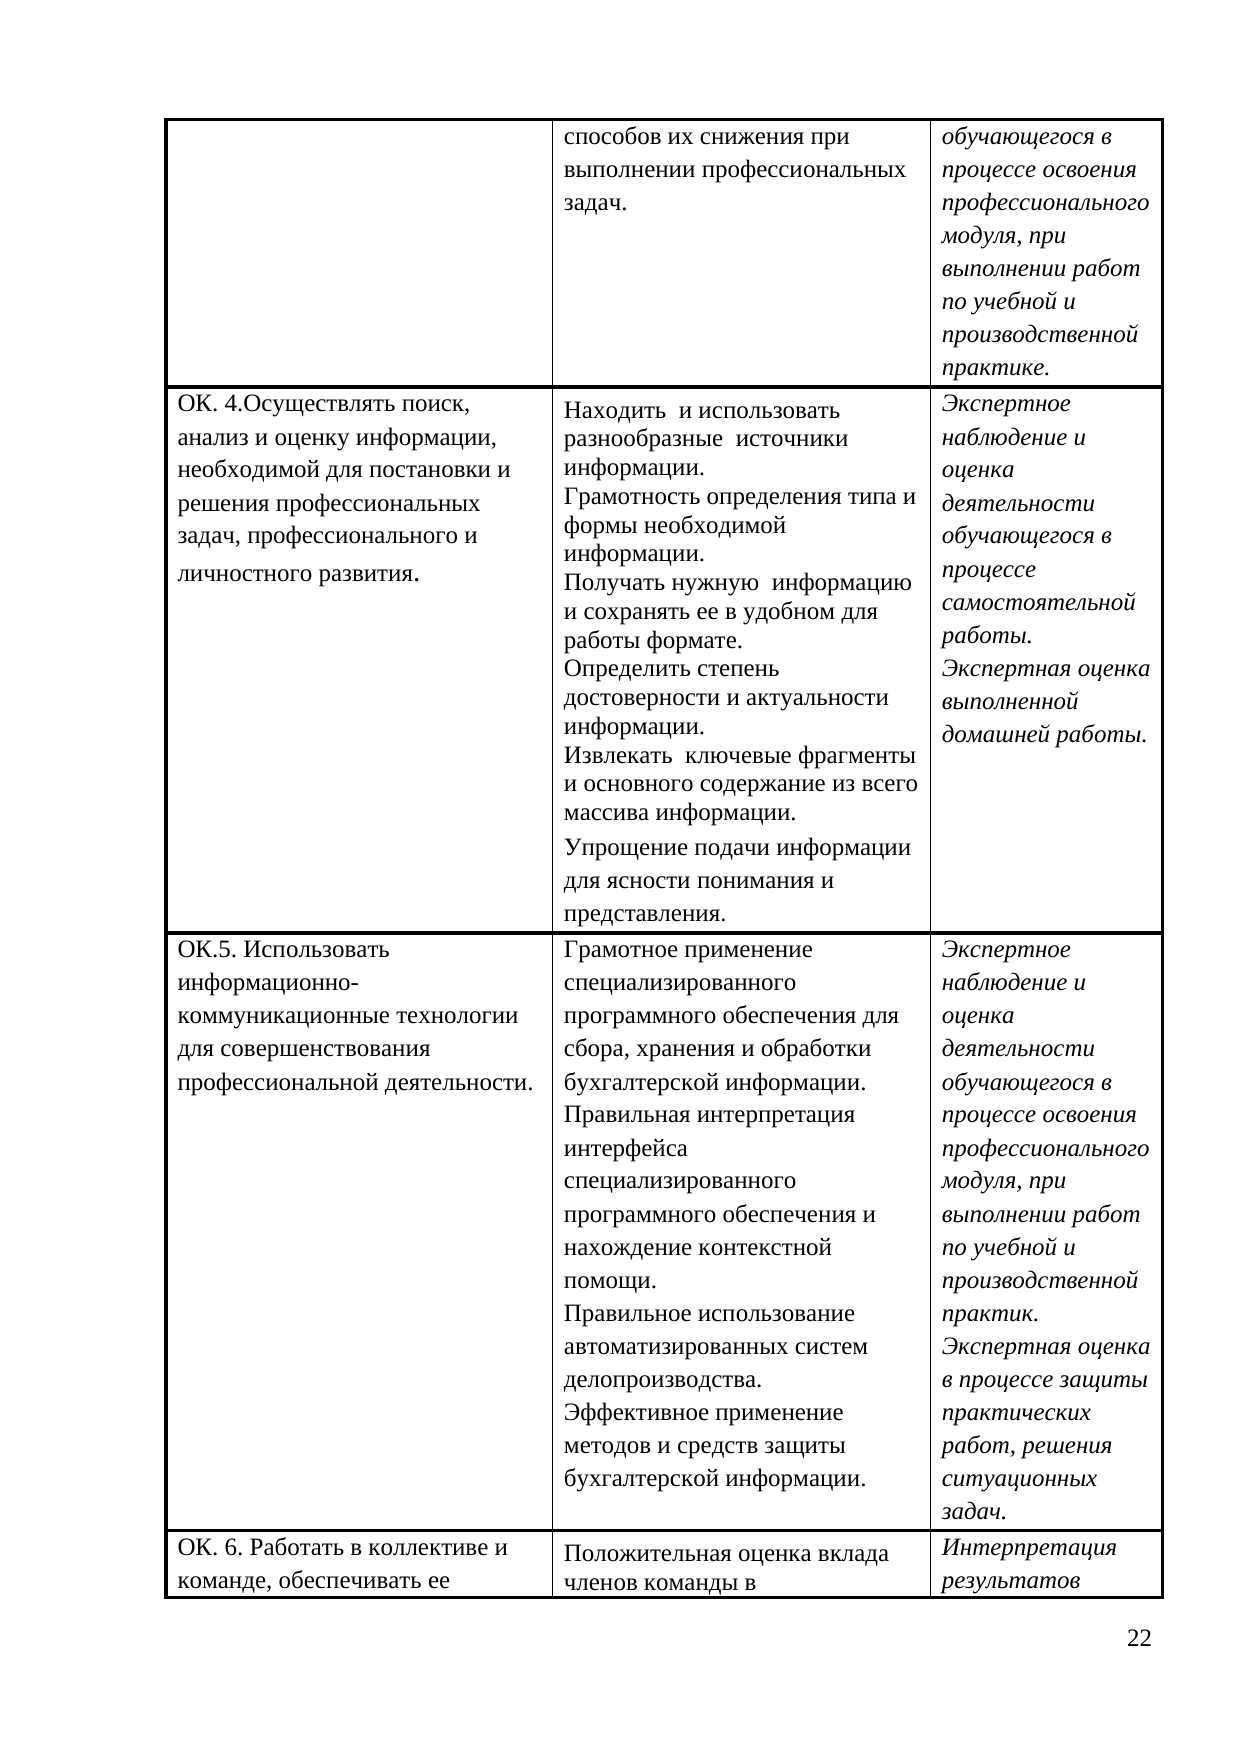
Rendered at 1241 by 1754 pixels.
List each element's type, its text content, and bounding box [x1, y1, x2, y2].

table_cell Экспертное наблюдение и оценка деятельности обучающегося в процессе освоения профессионального модуля, при выполнении работ по учебной и производственной практик. Экспертная оценка в процессе защиты практических работ, решения ситуационных задач. [931, 935, 1161, 1529]
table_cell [553, 121, 930, 385]
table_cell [168, 1532, 552, 1596]
table_cell Экспертное наблюдение и оценка деятельности обучающегося в процессе самостоятельной работы. Экспертная оценка выполненной домашней работы. [931, 389, 1161, 931]
table_cell ОК.5. Использовать информационно-коммуникационные технологии для совершенствования профессиональной деятельности. [168, 935, 552, 1529]
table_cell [553, 1532, 930, 1596]
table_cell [168, 121, 552, 385]
table_cell Находить и использовать разнообразные источники информации. Грамотность определения типа и формы необходимой информации. Получать нужную информацию и сохранять ее в удобном для работы формате. Определить степень достоверности и актуальности информации. Извлекать ключевые фрагменты и основного содержание из всего массива информации. Упрощение подачи информации для ясности понимания и представления. [553, 389, 930, 931]
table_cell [931, 1532, 1161, 1596]
table_cell Грамотное применение специализированного программного обеспечения для сбора, хранения и обработки бухгалтерской информации. Правильная интерпретация интерфейса специализированного программного обеспечения и нахождение контекстной помощи. Правильное использование автоматизированных систем делопроизводства. Эффективное применение методов и средств защиты бухгалтерской информации. [553, 935, 930, 1529]
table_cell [931, 121, 1161, 385]
table_cell ОК. 4.Осуществлять поиск, анализ и оценку информации, необходимой для постановки и решения профессиональных задач, профессионального и личностного развития. [168, 389, 552, 931]
